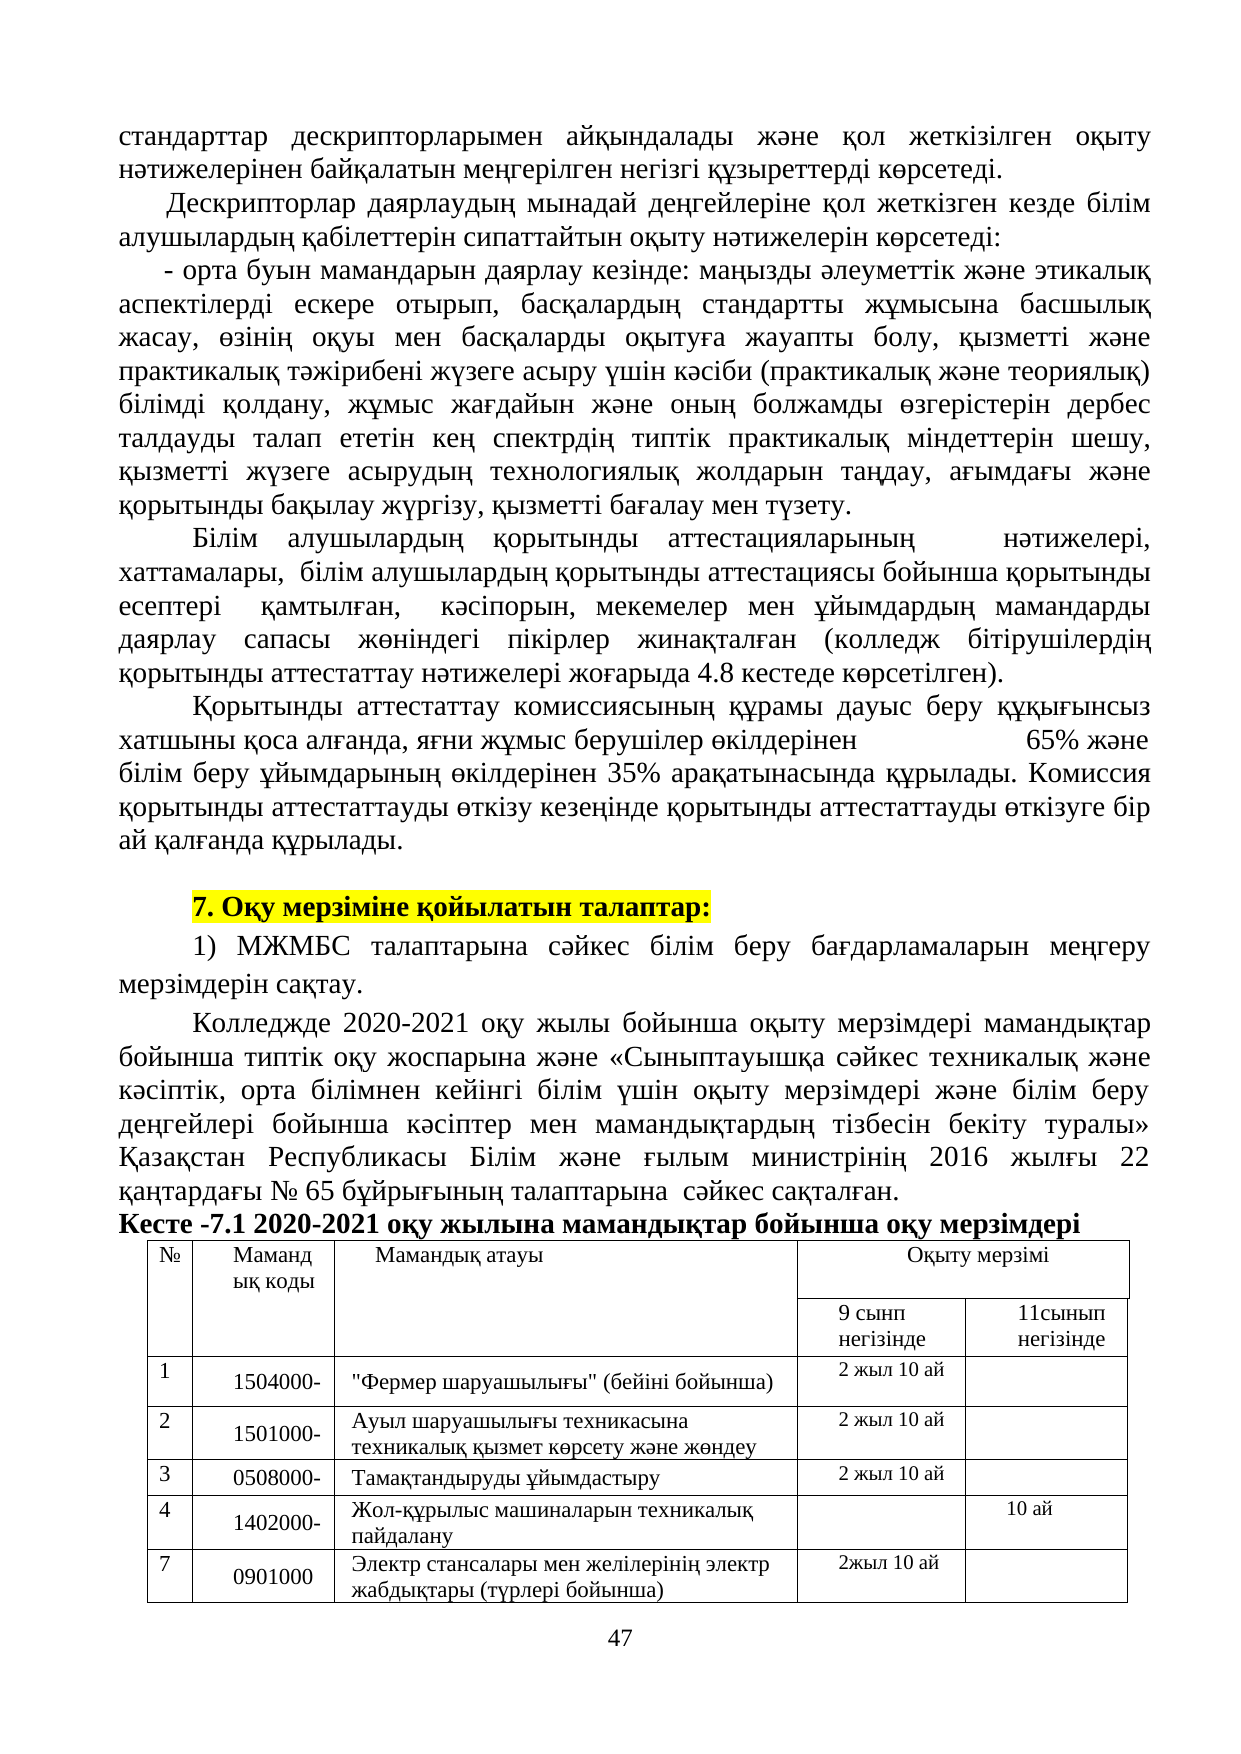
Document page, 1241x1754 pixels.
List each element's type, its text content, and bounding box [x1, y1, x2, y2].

text Кесте -7.1 2020-2021 оқу жылына мамандықтар бойынша оқу мерзімдері [118, 1206, 1152, 1240]
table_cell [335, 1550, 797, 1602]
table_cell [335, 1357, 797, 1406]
text Дескрипторлар даярлаудың мынадай деңгейлеріне қол жеткізген кезде білім алушылардың қабілеттерін сипаттайтын оқыту нәтижелерін көрсетеді: [118, 185, 1152, 252]
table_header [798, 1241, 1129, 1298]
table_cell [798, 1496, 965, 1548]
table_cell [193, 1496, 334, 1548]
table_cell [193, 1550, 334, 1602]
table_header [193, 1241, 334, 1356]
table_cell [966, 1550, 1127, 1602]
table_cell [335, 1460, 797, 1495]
text Колледжде 2020-2021 оқу жылы бойынша оқыту мерзімдері мамандықтар бойынша типтік оқу жоспарына және «Сыныптауышқа сәйкес техникалық және кәсіптік, орта білімнен кейінгі білім үшін оқыту мерзімдері және білім беру деңгейлері бойынша кәсіптер мен мамандықтардың тізбесін бекіту туралы» Қазақстан Республикасы Білім және ғылым министрінің 2016 жылғы 22 қаңтардағы № 65 бұйрығының талаптарына сәйкес сақталған. [271, 1173, 1152, 1206]
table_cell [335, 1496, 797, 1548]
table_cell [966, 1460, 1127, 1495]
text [118, 118, 1152, 185]
text 1) МЖМБС талаптарына сәйкес білім беру бағдарламаларын меңгеру мерзімдерін сақтау. [118, 928, 1152, 1000]
text Білім алушылардың қорытынды аттестацияларының нәтижелері, хаттамалары, білім алушылардың қорытынды аттестациясы бойынша қорытынды есептері қамтылған, кәсіпорын, мекемелер мен ұйымдардың мамандарды даярлау сапасы жөніндегі пікірлер жинақталған (колледж бітірушілердің қорытынды аттестаттау нәтижелері жоғарыда 4.8 кестеде көрсетілген). [118, 521, 1152, 688]
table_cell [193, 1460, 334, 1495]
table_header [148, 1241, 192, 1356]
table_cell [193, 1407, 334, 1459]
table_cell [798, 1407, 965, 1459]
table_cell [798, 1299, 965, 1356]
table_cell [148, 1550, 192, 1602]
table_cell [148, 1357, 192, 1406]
text - орта буын мамандарын даярлау кезінде: маңызды әлеуметтік және этикалық аспектілерді ескере отырып, басқалардың стандартты жұмысына басшылық жасау, өзінің оқуы мен басқаларды оқытуға жауапты болу, қызметті және практикалық тәжірибені жүзеге асыру үшін кәсіби (практикалық және теориялық) білімді қолдану, жұмыс жағдайын және оның болжамды өзгерістерін дербес талдауды талап ететін кең спектрдің типтік практикалық міндеттерін шешу, қызметті жүзеге асырудың технологиялық жолдарын таңдау, ағымдағы және қорытынды бақылау жүргізу, қызметті бағалау мен түзету. [118, 252, 1152, 521]
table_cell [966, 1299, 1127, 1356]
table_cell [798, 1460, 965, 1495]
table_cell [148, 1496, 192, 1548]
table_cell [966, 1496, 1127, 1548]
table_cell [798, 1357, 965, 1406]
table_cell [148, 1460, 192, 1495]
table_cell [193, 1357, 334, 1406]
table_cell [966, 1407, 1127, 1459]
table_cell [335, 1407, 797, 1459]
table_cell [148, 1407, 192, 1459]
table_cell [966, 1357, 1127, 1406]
text Қорытынды аттестаттау комиссиясының құрамы дауыс беру құқығынсыз хатшыны қоса алғанда, яғни жұмыс берушілер өкілдерінен 65% және білім беру ұйымдарының өкілдерінен 35% арақатынасында құрылады. Комиссия қорытынды аттестаттауды өткізу кезеңінде қорытынды аттестаттауды өткізуге бір ай қалғанда құрылады. [118, 688, 1152, 856]
text 7. Оқу мерзіміне қойылатын талаптар: [118, 889, 1152, 923]
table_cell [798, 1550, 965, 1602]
text Колледжде 2020-2021 оқу жылы бойынша оқыту мерзімдері мамандықтар бойынша типтік оқу жоспарына және «Сыныптауышқа сәйкес техникалық және кәсіптік, орта білімнен кейінгі білім үшін оқыту мерзімдері және білім беру деңгейлері бойынша кәсіптер мен мамандықтардың тізбесін бекіту туралы» Қазақстан Республикасы Білім және ғылым министрінің 2016 жылғы 22 қаңтардағы № 65 бұйрығының талаптарына сәйкес сақталған. [118, 1005, 1152, 1072]
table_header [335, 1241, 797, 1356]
